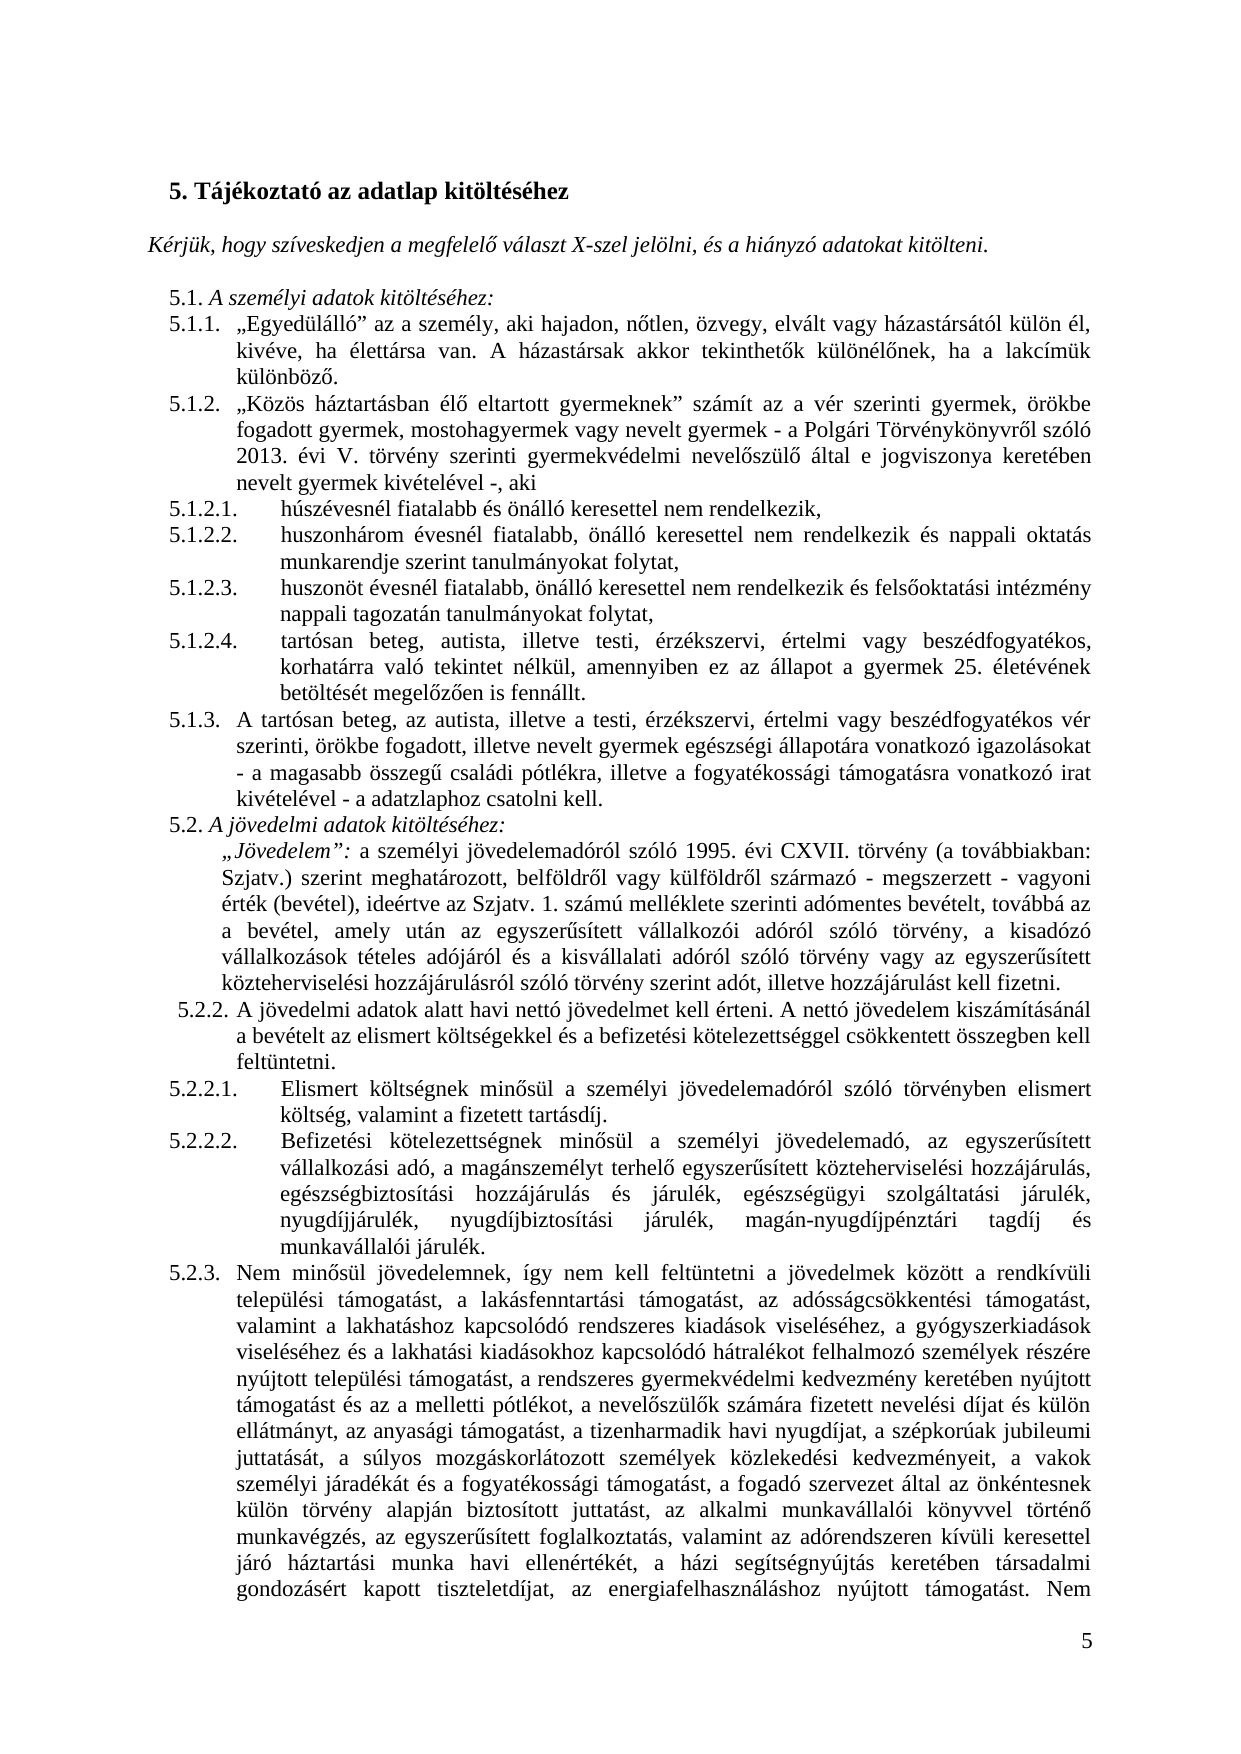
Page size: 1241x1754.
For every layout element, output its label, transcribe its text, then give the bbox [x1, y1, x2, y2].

text 5.1.2.4. tartósan beteg, autista, illetve testi, érzékszervi, értelmi vagy beszédfogyatékos, korhatárra való tekintet nélkül, amennyiben ez az állapot a gyermek 25. életévének betöltését megelőzően is fennállt. [169, 627, 1093, 706]
text 5.1. A személyi adatok kitöltéséhez: [148, 284, 1093, 311]
text 5.1.1. „Egyedülálló” az a személy, aki hajadon, nőtlen, özvegy, elvált vagy házastársától külön él, kivéve, ha élettársa van. A házastársak akkor tekinthetők különélőnek, ha a lakcímük különböző. [169, 311, 1093, 389]
text 5.1.3. A tartósan beteg, az autista, illetve a testi, érzékszervi, értelmi vagy beszédfogyatékos vér szerinti, örökbe fogadott, illetve nevelt gyermek egészségi állapotára vonatkozó igazolásokat - a magasabb összegű családi pótlékra, illetve a fogyatékossági támogatásra vonatkozó irat kivételével - a adatzlaphoz csatolni kell. [169, 706, 1093, 811]
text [169, 1259, 1093, 1602]
text 5.2. A jövedelmi adatok kitöltéséhez: [148, 811, 1093, 838]
text 5.2.2.2. Befizetési kötelezettségnek minősül a személyi jövedelemadó, az egyszerűsített vállalkozási adó, a magánszemélyt terhelő egyszerűsített közteherviselési hozzájárulás, egészségbiztosítási hozzájárulás és járulék, egészségügyi szolgáltatási járulék, nyugdíjjárulék, nyugdíjbiztosítási járulék, magán-nyugdíjpénztári tagdíj és munkavállalói járulék. [169, 1127, 1093, 1259]
text 5. Tájékoztató az adatlap kitöltéséhez [148, 176, 1093, 205]
text 5.1.2. „Közös háztartásban élő eltartott gyermeknek” számít az a vér szerinti gyermek, örökbe fogadott gyermek, mostohagyermek vagy nevelt gyermek - a Polgári Törvénykönyvről szóló 2013. évi V. törvény szerinti gyermekvédelmi nevelőszülő által e jogviszonya keretében nevelt gyermek kivételével -, aki [169, 389, 1093, 495]
text 5.1.2.1. húszévesnél fiatalabb és önálló keresettel nem rendelkezik, [148, 495, 1093, 521]
text 5.1.2.3. huszonöt évesnél fiatalabb, önálló keresettel nem rendelkezik és felsőoktatási intézmény nappali tagozatán tanulmányokat folytat, [169, 574, 1093, 627]
text 5.2.2.1. Elismert költségnek minősül a személyi jövedelemadóról szóló törvényben elismert költség, valamint a fizetett tartásdíj. [169, 1075, 1093, 1127]
text „Jövedelem”: a személyi jövedelemadóról szóló 1995. évi CXVII. törvény (a továbbiakban: Szjatv.) szerint meghatározott, belföldről vagy külföldről származó - megszerzett - vagyoni érték (bevétel), ideértve az Szjatv. 1. számú melléklete szerinti adómentes bevételt, továbbá az a bevétel, amely után az egyszerűsített vállalkozói adóról szóló törvény, a kisadózó vállalkozások tételes adójáról és a kisvállalati adóról szóló törvény vagy az egyszerűsített közteherviselési hozzájárulásról szóló törvény szerint adót, illetve hozzájárulást kell fizetni. [221, 838, 1093, 996]
text Kérjük, hogy szíveskedjen a megfelelő választ X-szel jelölni, és a hiányzó adatokat kitölteni. [148, 231, 1093, 258]
text 5.1.2.2. huszonhárom évesnél fiatalabb, önálló keresettel nem rendelkezik és nappali oktatás munkarendje szerint tanulmányokat folytat, [169, 521, 1093, 574]
text 5.2.2. A jövedelmi adatok alatt havi nettó jövedelmet kell érteni. A nettó jövedelem kiszámításánál a bevételt az elismert költségekkel és a befizetési kötelezettséggel csökkentett összegben kell feltüntetni. [177, 996, 1093, 1075]
